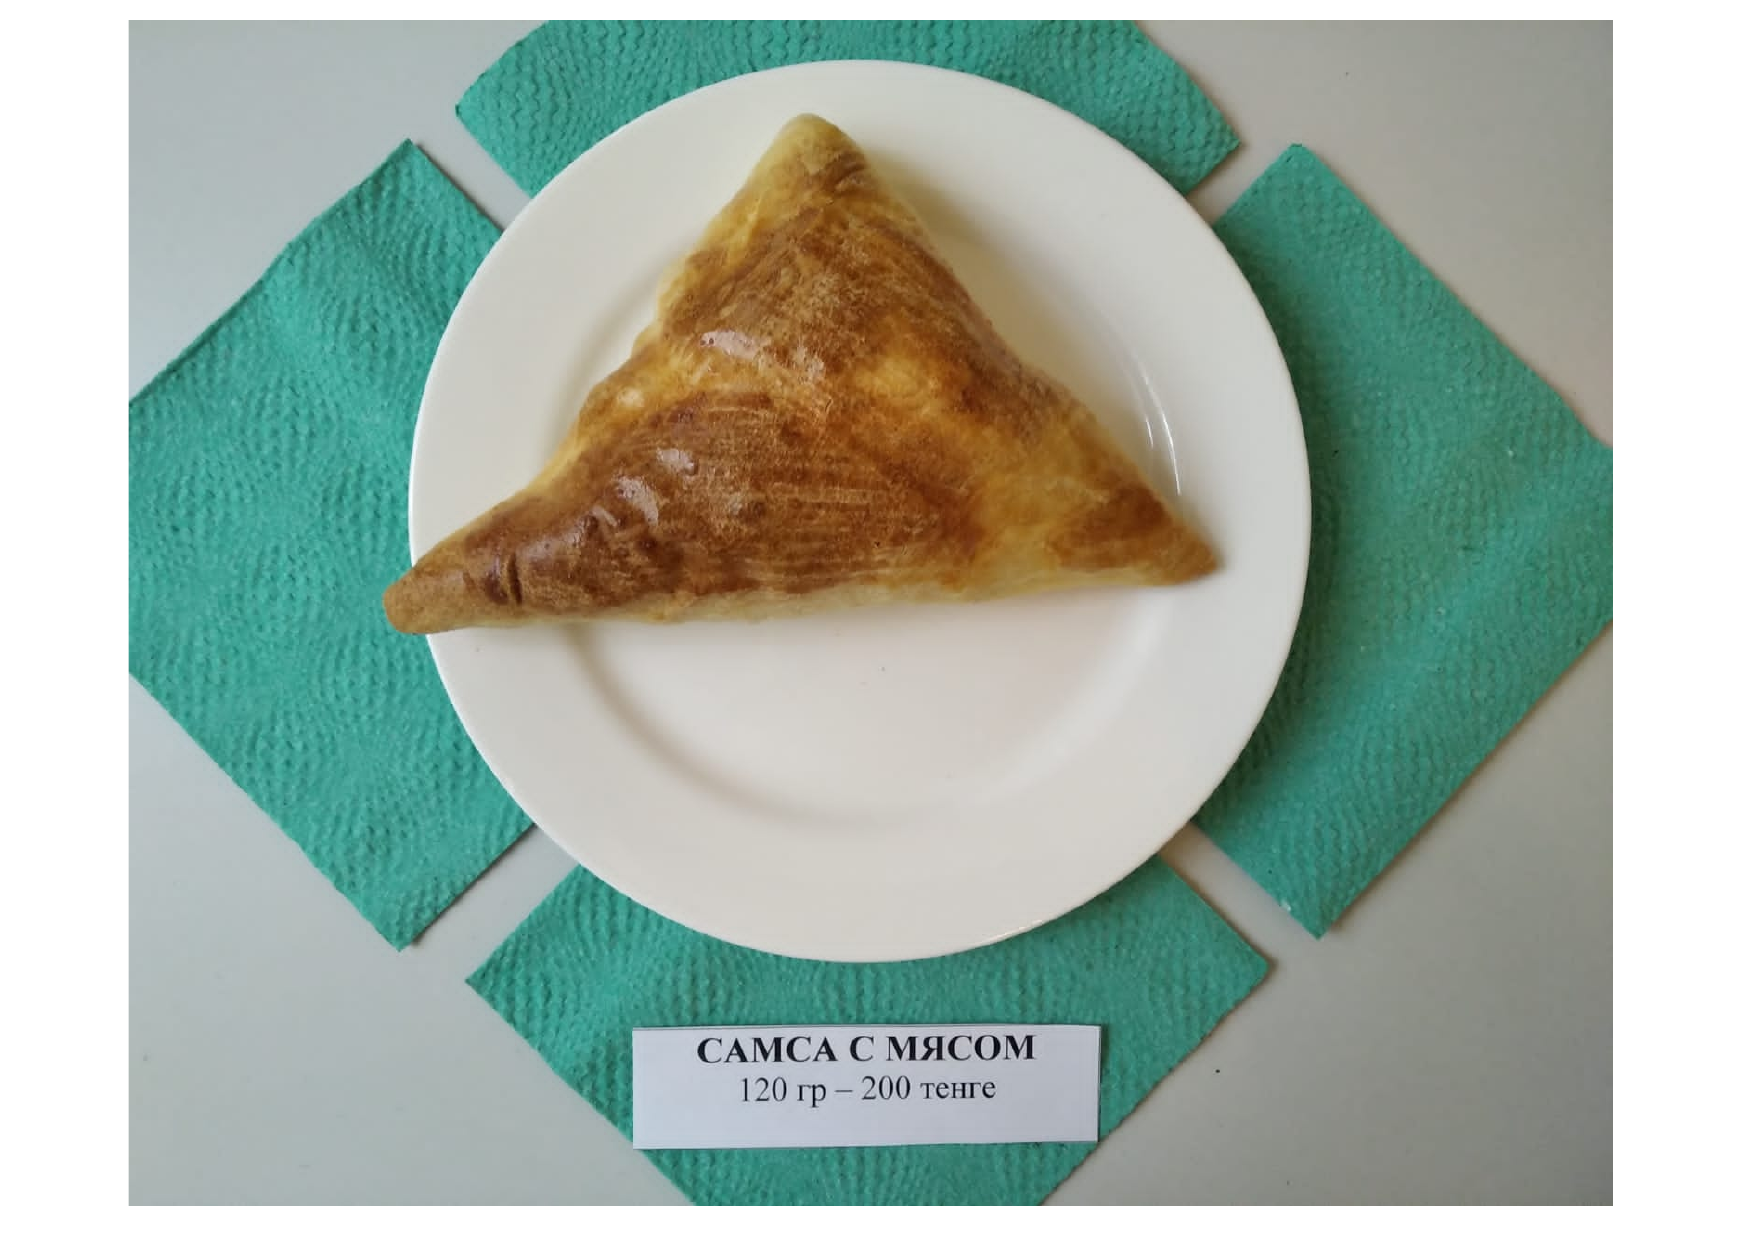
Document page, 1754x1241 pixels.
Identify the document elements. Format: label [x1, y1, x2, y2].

picture [128, 20, 1613, 1206]
